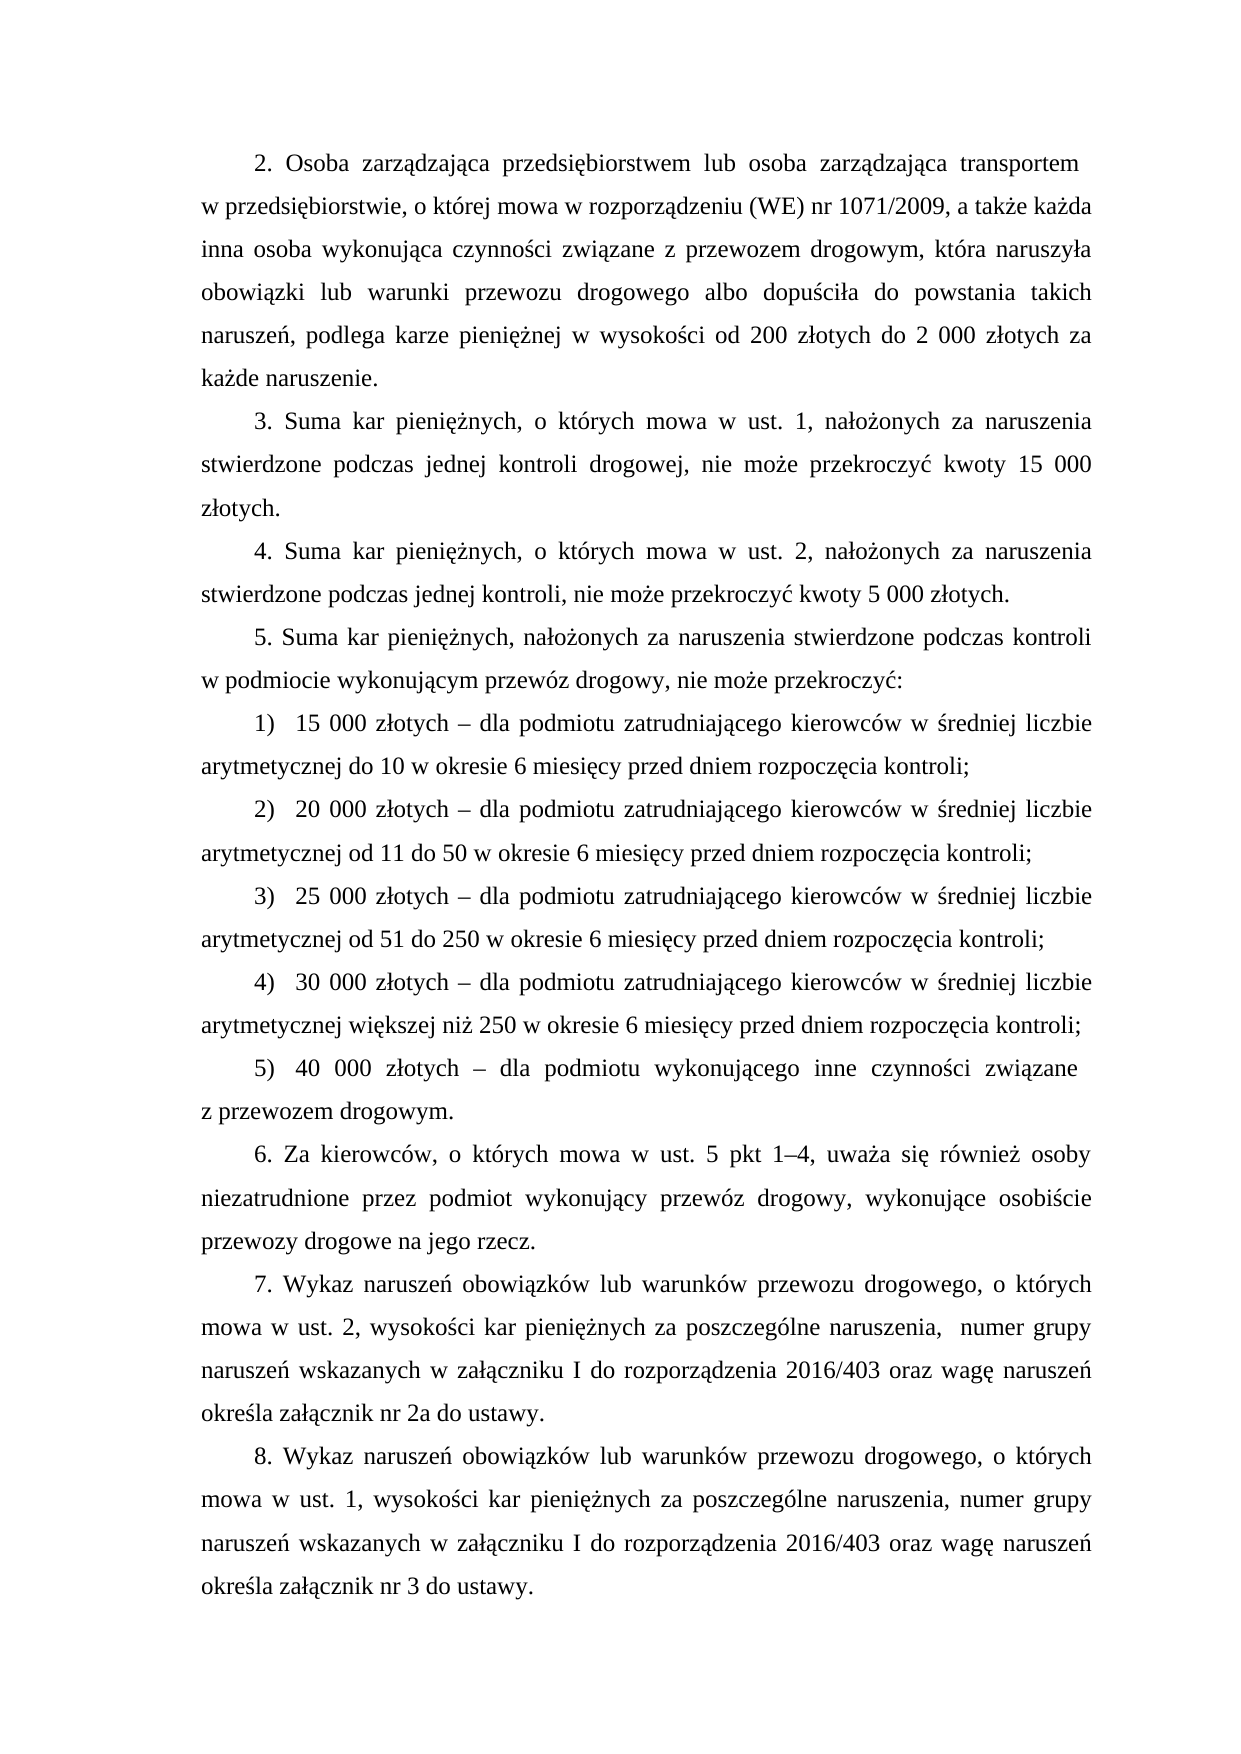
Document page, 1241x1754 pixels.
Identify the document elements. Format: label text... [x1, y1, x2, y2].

text 4) 30 000 złotych – dla podmiotu zatrudniającego kierowców w średniej liczbie arytmetycznej większej niż 250 w okresie 6 miesięcy przed dniem rozpoczęcia kontroli; [201, 967, 1093, 1039]
text 3) 25 000 złotych – dla podmiotu zatrudniającego kierowców w średniej liczbie arytmetycznej od 51 do 250 w okresie 6 miesięcy przed dniem rozpoczęcia kontroli; [201, 881, 1093, 953]
text 2) 20 000 złotych – dla podmiotu zatrudniającego kierowców w średniej liczbie arytmetycznej od 11 do 50 w okresie 6 miesięcy przed dniem rozpoczęcia kontroli; [201, 794, 1093, 866]
text 5) 40 000 złotych – dla podmiotu wykonującego inne czynności związane z przewozem drogowym. [201, 1053, 1093, 1125]
text 2. Osoba zarządzająca przedsiębiorstwem lub osoba zarządzająca transportem w przedsiębiorstwie, o której mowa w rozporządzeniu (WE) nr 1071/2009, a także każda inna osoba wykonująca czynności związane z przewozem drogowym, która naruszyła obowiązki lub warunki przewozu drogowego albo dopuściła do powstania takich naruszeń, podlega karze pieniężnej w wysokości od 200 złotych do 2 000 złotych za każde naruszenie. [201, 148, 1093, 392]
text 5. Suma kar pieniężnych, nałożonych za naruszenia stwierdzone podczas kontroli w podmiocie wykonującym przewóz drogowy, nie może przekroczyć: [201, 622, 1093, 694]
text 4. Suma kar pieniężnych, o których mowa w ust. 2, nałożonych za naruszenia stwierdzone podczas jednej kontroli, nie może przekroczyć kwoty 5 000 złotych. [201, 536, 1093, 608]
text 3. Suma kar pieniężnych, o których mowa w ust. 1, nałożonych za naruszenia stwierdzone podczas jednej kontroli drogowej, nie może przekroczyć kwoty 15 000 złotych. [201, 406, 1093, 521]
text 1) 15 000 złotych – dla podmiotu zatrudniającego kierowców w średniej liczbie arytmetycznej do 10 w okresie 6 miesięcy przed dniem rozpoczęcia kontroli; [201, 708, 1093, 780]
text 8. Wykaz naruszeń obowiązków lub warunków przewozu drogowego, o których mowa w ust. 1, wysokości kar pieniężnych za poszczególne naruszenia, numer grupy naruszeń wskazanych w załączniku I do rozporządzenia 2016/403 oraz wagę naruszeń określa załącznik nr 3 do ustawy. [201, 1441, 1093, 1599]
text 6. Za kierowców, o których mowa w ust. 5 pkt 1–4, uważa się również osoby niezatrudnione przez podmiot wykonujący przewóz drogowy, wykonujące osobiście przewozy drogowe na jego rzecz. [201, 1139, 1093, 1254]
text 7. Wykaz naruszeń obowiązków lub warunków przewozu drogowego, o których mowa w ust. 2, wysokości kar pieniężnych za poszczególne naruszenia, numer grupy naruszeń wskazanych w załączniku I do rozporządzenia 2016/403 oraz wagę naruszeń określa załącznik nr 2a do ustawy. [201, 1269, 1093, 1427]
